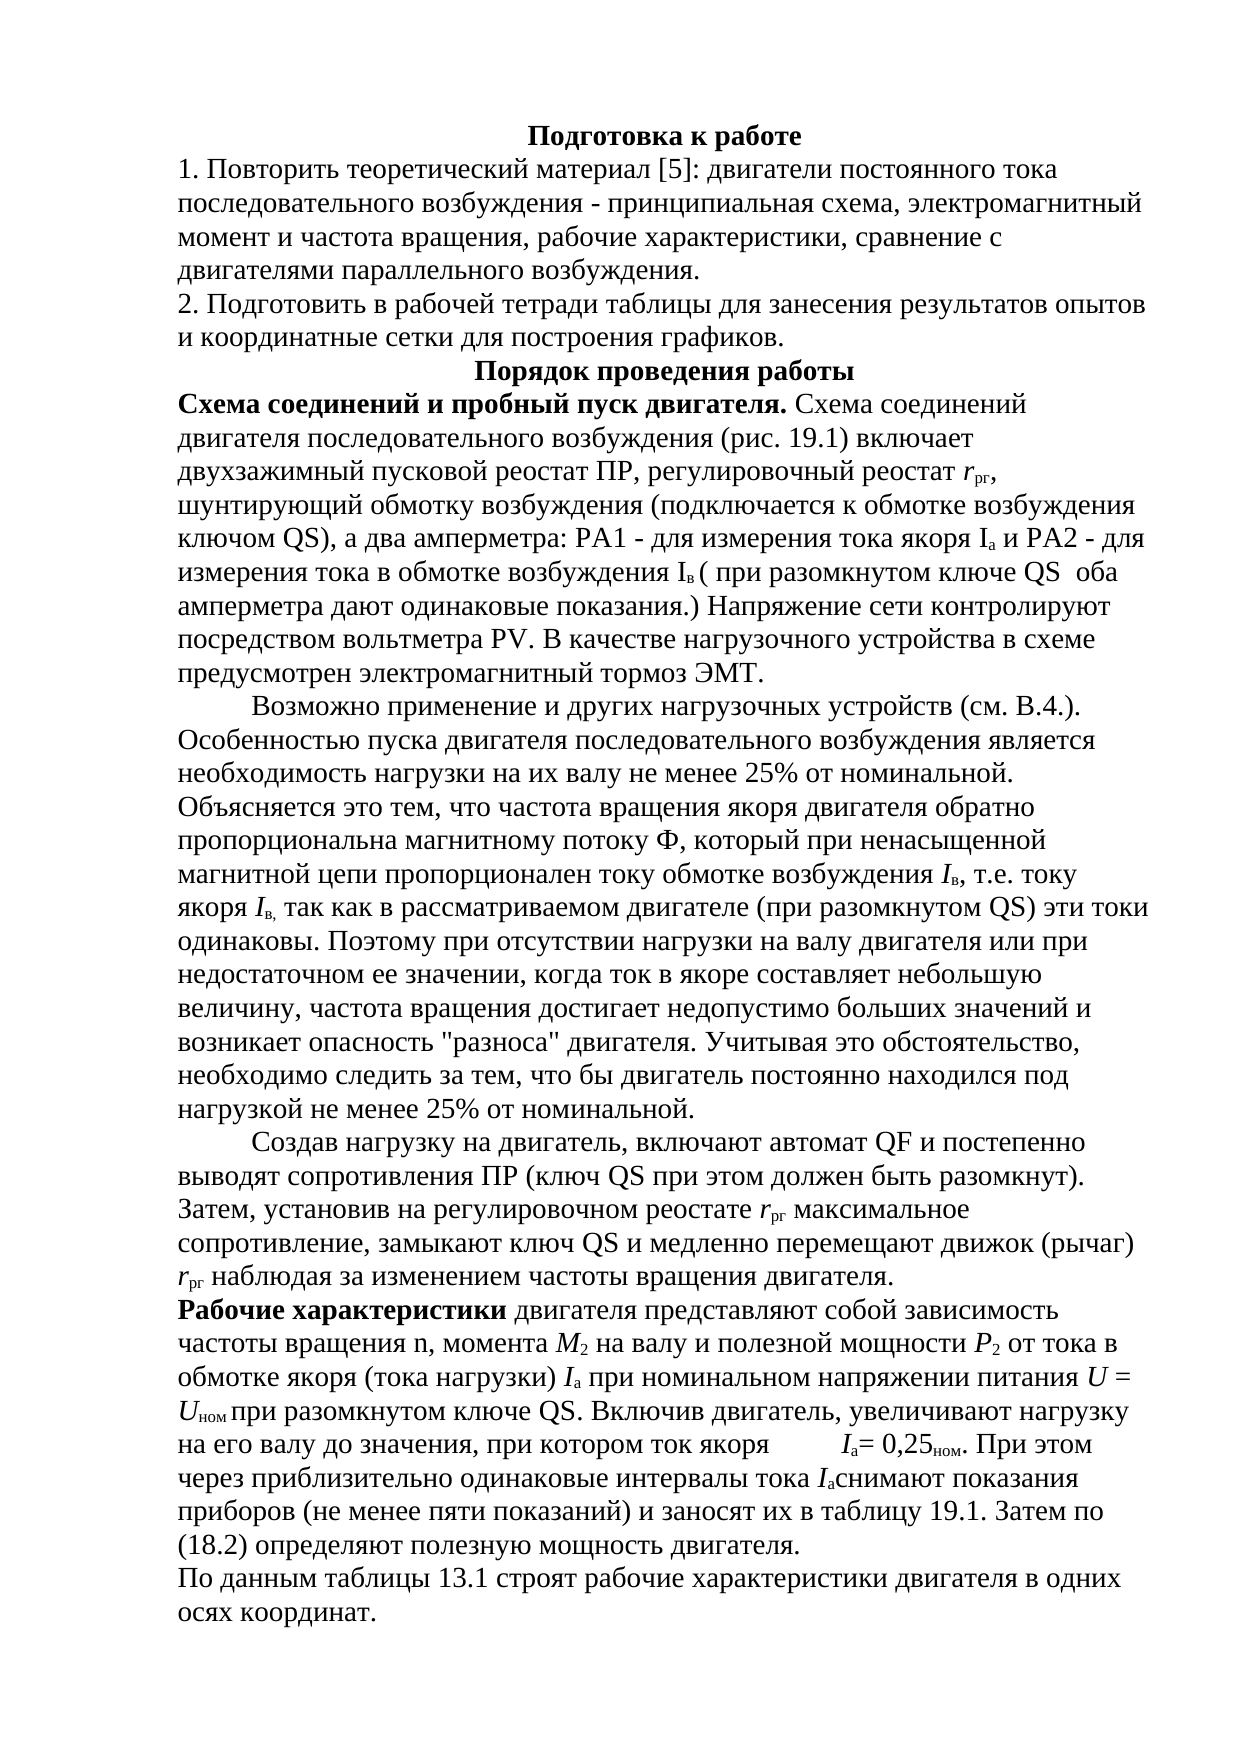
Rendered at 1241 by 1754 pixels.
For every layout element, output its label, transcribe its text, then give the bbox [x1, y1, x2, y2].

text Рабочие характеристики двигателя представляют собой зависимость частоты вращения n, момента М2 на валу и полезной мощности Р2 от тока в обмотке якоря (тока нагрузки) Ia при номинальном напряжении питания U = Uном при разомкнутом ключе QS. Включив двигатель, увеличивают нагрузку на его валу до значения, при котором ток якоря Ia= 0,25ном. При этом через приблизительно одинаковые интервалы тока Iaснимают показания приборов (не менее пяти показаний) и заносят их в таблицу 19.1. Затем по (18.2) определяют полезную мощность двигателя. [177, 1292, 1152, 1560]
text 1. Повторить теоретический материал [5]: двигатели постоянного тока последовательного возбуждения - принципиальная схема, электромагнитный момент и частота вращения, рабочие характеристики, сравнение с двигателями параллельного возбуждения. [177, 152, 1152, 286]
text По данным таблицы 13.1 строят рабочие характеристики двигателя в одних осях координат. [177, 1560, 1152, 1627]
text Схема соединений и пробный пуск двигателя. Схема соединений двигателя последовательного возбуждения (рис. 19.1) включает двухзажимный пусковой реостат ПР, регулировочный реостат rрг, шунтирующий обмотку возбуждения (подключается к обмотке возбуждения ключом QS), а два амперметра: PA1 - для измерения тока якоря Ia и PA2 - для измерения тока в обмотке возбуждения Iв ( при разомкнутом ключе QS оба амперметра дают одинаковые показания.) Напряжение сети контролируют посредством вольтметра PV. В качестве нагрузочного устройства в схеме предусмотрен электромагнитный тормоз ЭМТ. [177, 386, 1152, 688]
text 2. Подготовить в рабочей тетради таблицы для занесения результатов опытов и координатные сетки для построения графиков. [177, 286, 1152, 353]
text Возможно применение и других нагрузочных устройств (см. В.4.). Особенностью пуска двигателя последовательного возбуждения является необходимость нагрузки на их валу не менее 25% от номинальной. Объясняется это тем, что частота вращения якоря двигателя обратно пропорциональна магнитному потоку Ф, который при ненасыщенной магнитной цепи пропорционален току обмотке возбуждения Iв, т.е. току якоря Iв, так как в рассматриваемом двигателе (при разомкнутом QS) эти токи одинаковы. Поэтому при отсутствии нагрузки на валу двигателя или при недостаточном ее значении, когда ток в якоре составляет небольшую величину, частота вращения достигает недопустимо больших значений и возникает опасность "разноса" двигателя. Учитывая это обстоятельство, необходимо следить за тем, что бы двигатель постоянно находился под нагрузкой не менее 25% от номинальной. [177, 688, 1152, 1124]
text Создав нагрузку на двигатель, включают автомат QF и постепенно выводят сопротивления ПР (ключ QS при этом должен быть разомкнут). Затем, установив на регулировочном реостате rрг максимальное сопротивление, замыкают ключ QS и медленно перемещают движок (рычаг) rрг наблюдая за изменением частоты вращения двигателя. [177, 1124, 1152, 1292]
text Порядок проведения работы [177, 353, 1152, 386]
text Подготовка к работе [177, 118, 1152, 152]
